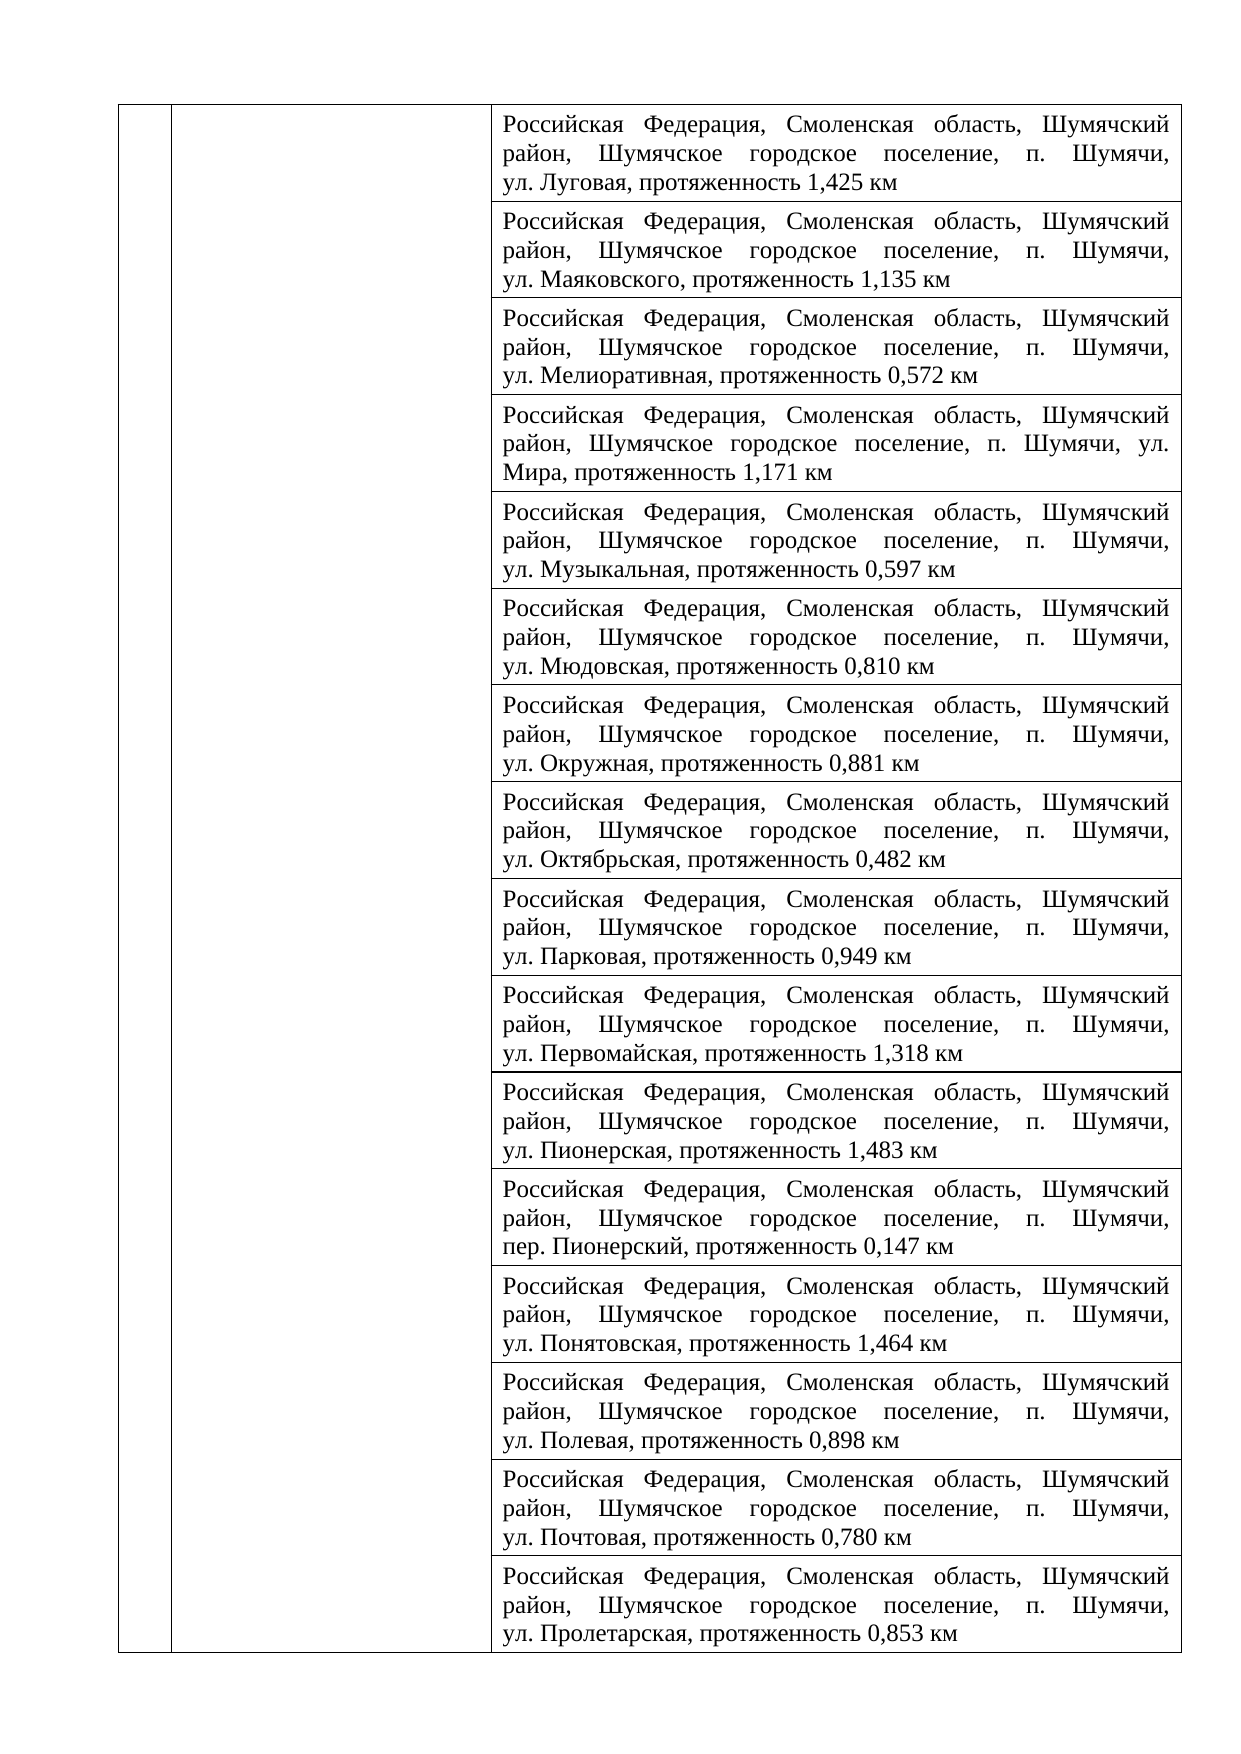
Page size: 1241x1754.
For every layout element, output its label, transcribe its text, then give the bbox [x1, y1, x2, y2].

table_cell Российская Федерация, Смоленская область, Шумячский район, Шумячское городское поселение, п. Шумячи, ул. Окружная, протяженность 0,881 км [492, 685, 1181, 781]
table_cell Российская Федерация, Смоленская область, Шумячский район, Шумячское городское поселение, п. Шумячи, пер. Пионерский, протяженность 0,147 км [492, 1169, 1181, 1265]
table_cell Российская Федерация, Смоленская область, Шумячский район, Шумячское городское поселение, п. Шумячи, ул. Музыкальная, протяженность 0,597 км [492, 492, 1181, 588]
table_cell Российская Федерация, Смоленская область, Шумячский район, Шумячское городское поселение, п. Шумячи, ул. Луговая, протяженность 1,425 км [492, 105, 1181, 201]
table_cell Российская Федерация, Смоленская область, Шумячский район, Шумячское городское поселение, п. Шумячи, ул. Почтовая, протяженность 0,780 км [492, 1460, 1181, 1555]
table_cell Российская Федерация, Смоленская область, Шумячский район, Шумячское городское поселение, п. Шумячи, ул. Понятовская, протяженность 1,464 км [492, 1266, 1181, 1362]
table_cell Российская Федерация, Смоленская область, Шумячский район, Шумячское городское поселение, п. Шумячи, ул. Маяковского, протяженность 1,135 км [492, 202, 1181, 297]
table_cell Российская Федерация, Смоленская область, Шумячский район, Шумячское городское поселение, п. Шумячи, ул. Полевая, протяженность 0,898 км [492, 1363, 1181, 1458]
table_cell Российская Федерация, Смоленская область, Шумячский район, Шумячское городское поселение, п. Шумячи, ул. Мелиоративная, протяженность 0,572 км [492, 298, 1181, 394]
table_cell Российская Федерация, Смоленская область, Шумячский район, Шумячское городское поселение, п. Шумячи, ул. Мира, протяженность 1,171 км [492, 395, 1181, 491]
table_cell Российская Федерация, Смоленская область, Шумячский район, Шумячское городское поселение, п. Шумячи, ул. Октябрьская, протяженность 0,482 км [492, 782, 1181, 878]
table_cell Российская Федерация, Смоленская область, Шумячский район, Шумячское городское поселение, п. Шумячи, ул. Мюдовская, протяженность 0,810 км [492, 589, 1181, 684]
table_cell Российская Федерация, Смоленская область, Шумячский район, Шумячское городское поселение, п. Шумячи, ул. Парковая, протяженность 0,949 км [492, 879, 1181, 975]
table_cell Российская Федерация, Смоленская область, Шумячский район, Шумячское городское поселение, п. Шумячи, ул. Первомайская, протяженность 1,318 км [492, 976, 1181, 1071]
table_cell Российская Федерация, Смоленская область, Шумячский район, Шумячское городское поселение, п. Шумячи, ул. Пионерская, протяженность 1,483 км [492, 1073, 1181, 1168]
table_cell Российская Федерация, Смоленская область, Шумячский район, Шумячское городское поселение, п. Шумячи, ул. Пролетарская, протяженность 0,853 км [492, 1556, 1181, 1652]
